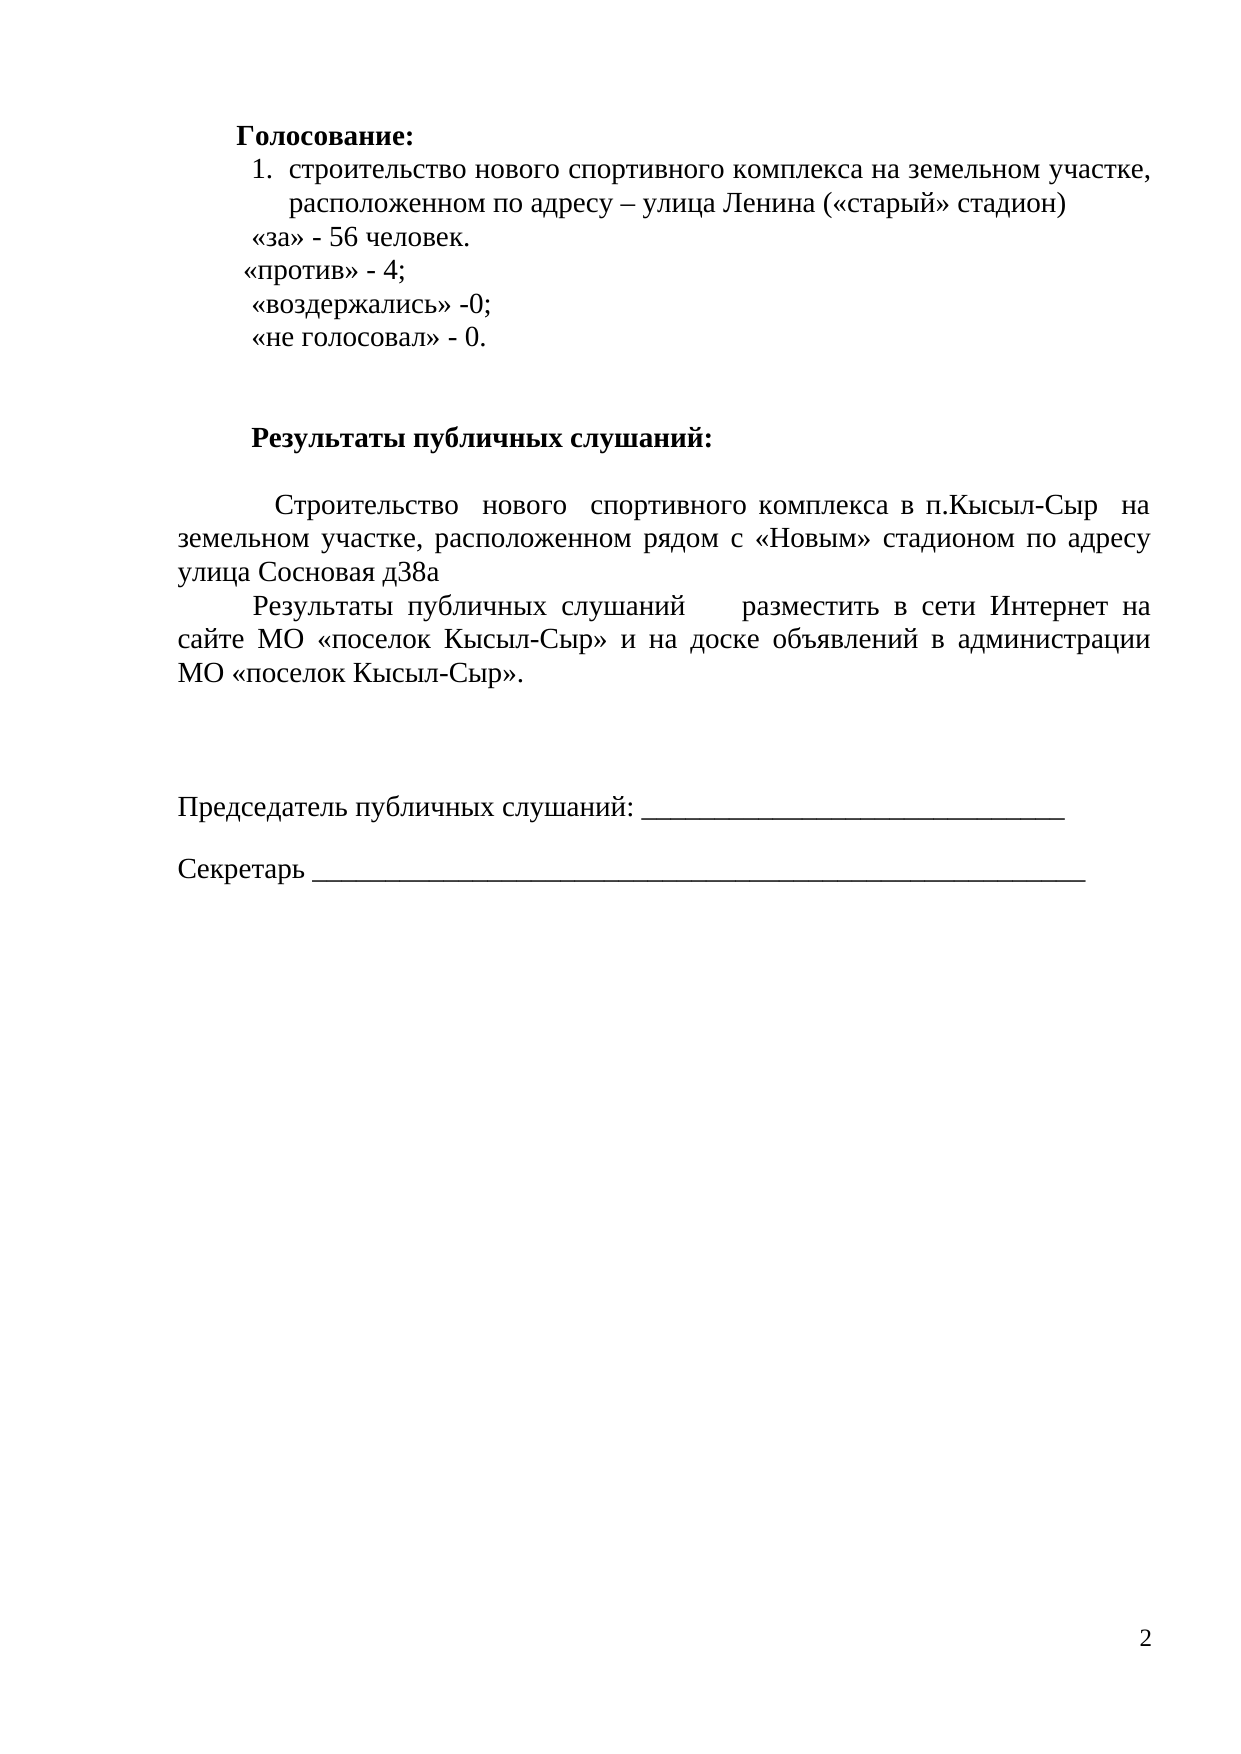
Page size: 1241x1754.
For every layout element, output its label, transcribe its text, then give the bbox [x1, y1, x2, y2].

list строительство нового спортивного комплекса на земельном участке, расположенном по адресу – улица Ленина («старый» стадион) [251, 152, 1152, 219]
text Строительство нового спортивного комплекса в п.Кысыл-Сыр на земельном участке, расположенном рядом с «Новым» стадионом по адресу улица Сосновая д38а [177, 487, 1152, 588]
text Результаты публичных слушаний: [177, 420, 1152, 453]
text «воздержались» -0; [177, 286, 1152, 319]
text «не голосовал» - 0. [177, 319, 1152, 353]
text Голосование: [177, 118, 1152, 152]
text Результаты публичных слушаний разместить в сети Интернет на сайте МО «поселок Кысыл-Сыр» и на доске объявлений в администрации МО «поселок Кысыл-Сыр». [177, 588, 1152, 688]
text «за» - 56 человек. [177, 219, 1152, 252]
text Секретарь _____________________________________________________ [177, 851, 1152, 885]
text Председатель публичных слушаний: _____________________________ [177, 789, 1152, 822]
text «против» - 4; [177, 252, 1152, 286]
